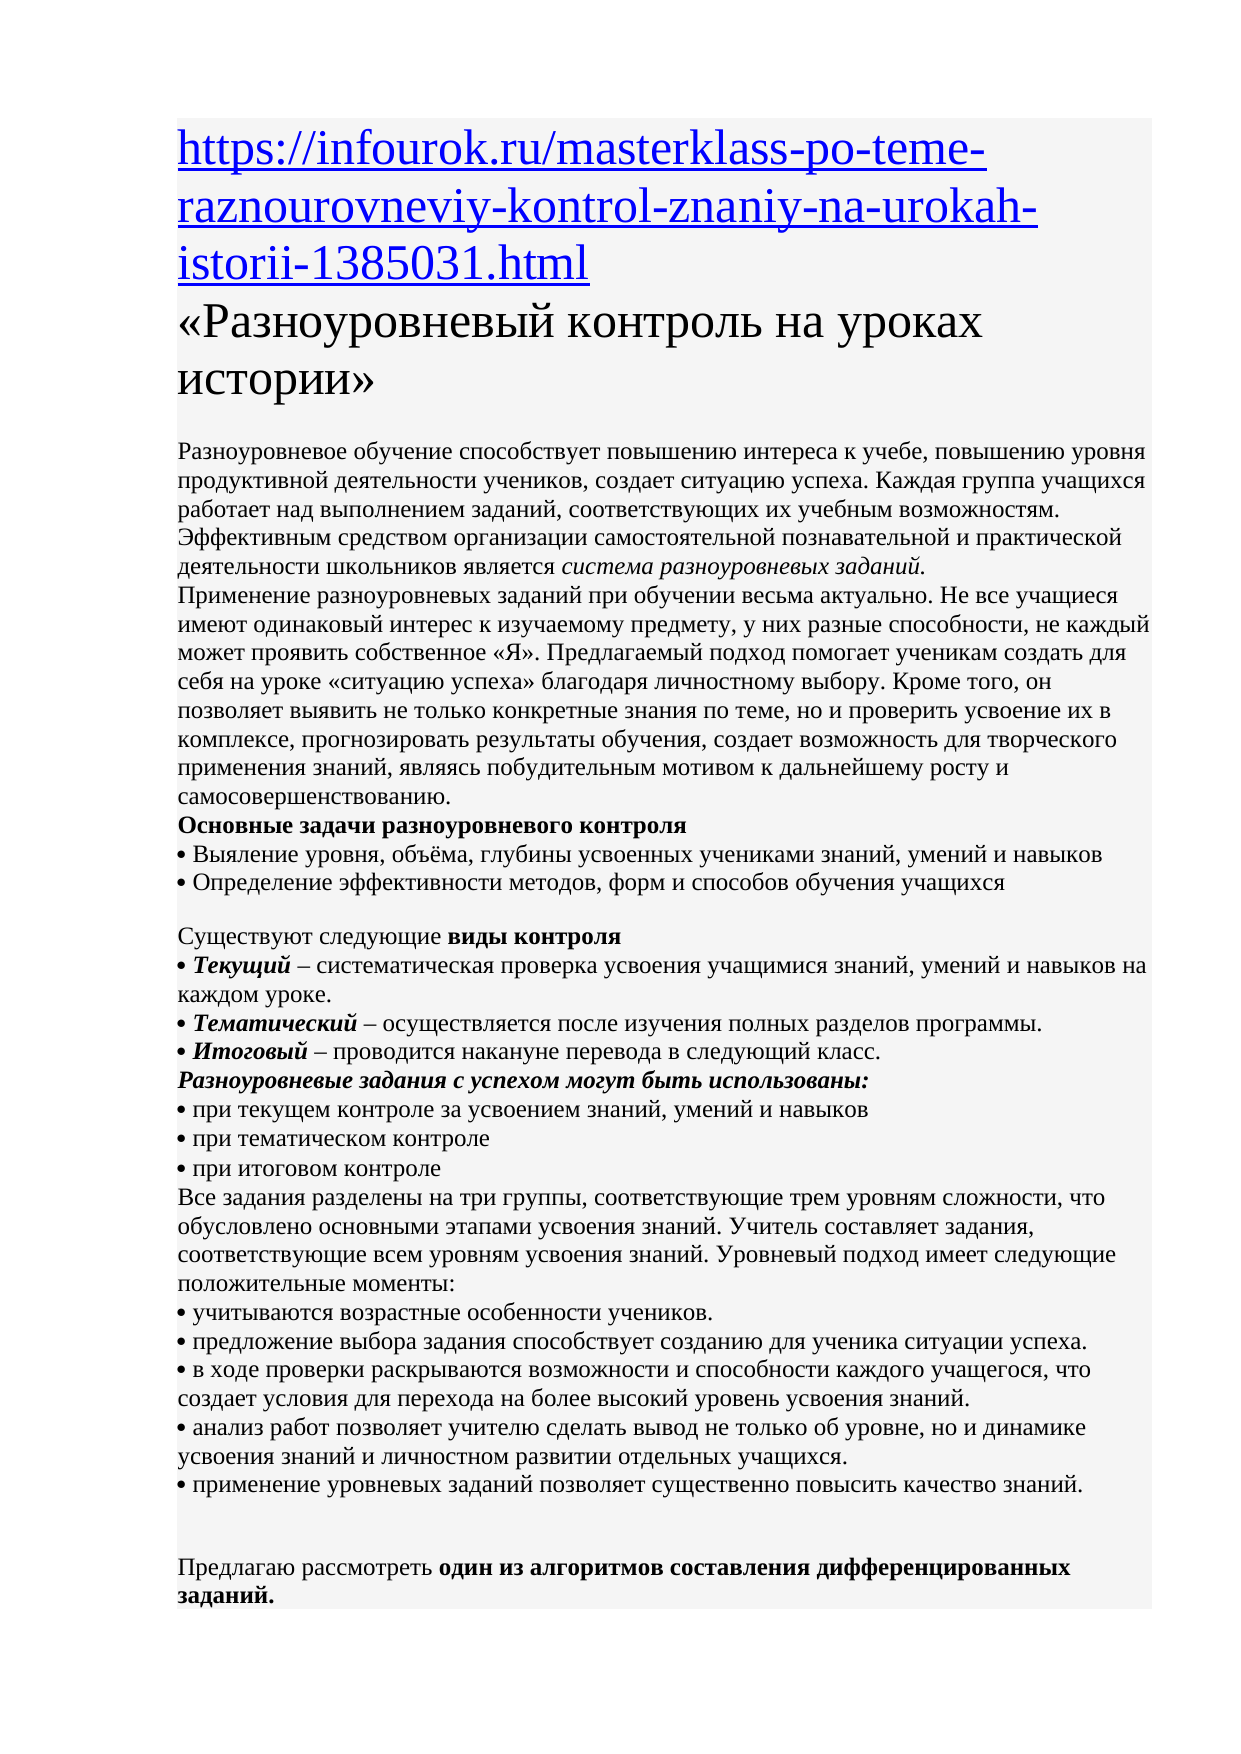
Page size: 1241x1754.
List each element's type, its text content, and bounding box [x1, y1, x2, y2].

text при текущем контроле за усвоением знаний, умений и навыков [177, 1094, 1152, 1123]
text Разноуровневое обучение способствует повышению интереса к учебе, повышению уровня продуктивной деятельности учеников, создает ситуацию успеха. Каждая группа учащихся работает над выполнением заданий, соответствующих их учебным возможностям. [177, 436, 1152, 522]
text Применение разноуровневых заданий при обучении весьма актуально. Не все учащиеся имеют одинаковый интерес к изучаемому предмету, у них разные способности, не каждый может проявить собственное «Я». Предлагаемый подход помогает ученикам создать для себя на уроке «ситуацию успеха» благодаря личностному выбору. Кроме того, он позволяет выявить не только конкретные знания по теме, но и проверить усвоение их в комплексе, прогнозировать результаты обучения, создает возможность для творческого применения знаний, являясь побудительным мотивом к дальнейшему росту и самосовершенствованию. [177, 580, 1152, 810]
text применение уровневых заданий позволяет существенно повысить качество знаний. [177, 1469, 1152, 1498]
text Разноуровневые задания с успехом могут быть использованы: [177, 1065, 1152, 1094]
text Существуют следующие виды контроля [177, 921, 1152, 950]
text Текущий – систематическая проверка усвоения учащимися знаний, умений и навыков на каждом уроке. [177, 950, 1152, 1008]
text анализ работ позволяет учителю сделать вывод не только об уровне, но и динамике усвоения знаний и личностном развитии отдельных учащихся. [177, 1412, 1152, 1469]
text Итоговый – проводится накануне перевода в следующий класс. [177, 1036, 1152, 1065]
text Эффективным средством организации самостоятельной познавательной и практической деятельности школьников является система разноуровневых заданий. [177, 522, 1152, 580]
text предложение выбора задания способствует созданию для ученика ситуации успеха. [177, 1326, 1152, 1354]
text при тематическом контроле [177, 1123, 1152, 1151]
text https://infourok.ru/masterklass-po-teme-raznourovneviy-kontrol-znaniy-na-urokah-istorii-1385031.html [177, 118, 1152, 291]
text учитываются возрастные особенности учеников. [177, 1297, 1152, 1326]
text в ходе проверки раскрываются возможности и способности каждого учащегося, что создает условия для перехода на более высокий уровень усвоения знаний. [177, 1354, 1152, 1412]
text «Разноуровневый контроль на уроках истории» [177, 291, 1152, 406]
text Выяление уровня, объёма, глубины усвоенных учениками знаний, умений и навыков [177, 839, 1152, 867]
text Основные задачи разноуровневого контроля [177, 810, 1152, 839]
text Тематический – осуществляется после изучения полных разделов программы. [177, 1008, 1152, 1036]
text Определение эффективности методов, форм и способов обучения учащихся [177, 867, 1152, 896]
text Предлагаю рассмотреть один из алгоритмов составления дифференцированных заданий. [177, 1552, 1152, 1609]
text при итоговом контроле [177, 1151, 1152, 1182]
text Все задания разделены на три группы, соответствующие трем уровням сложности, что обусловлено основными этапами усвоения знаний. Учитель составляет задания, соответствующие всем уровням усвоения знаний. Уровневый подход имеет следующие положительные моменты: [177, 1182, 1152, 1297]
